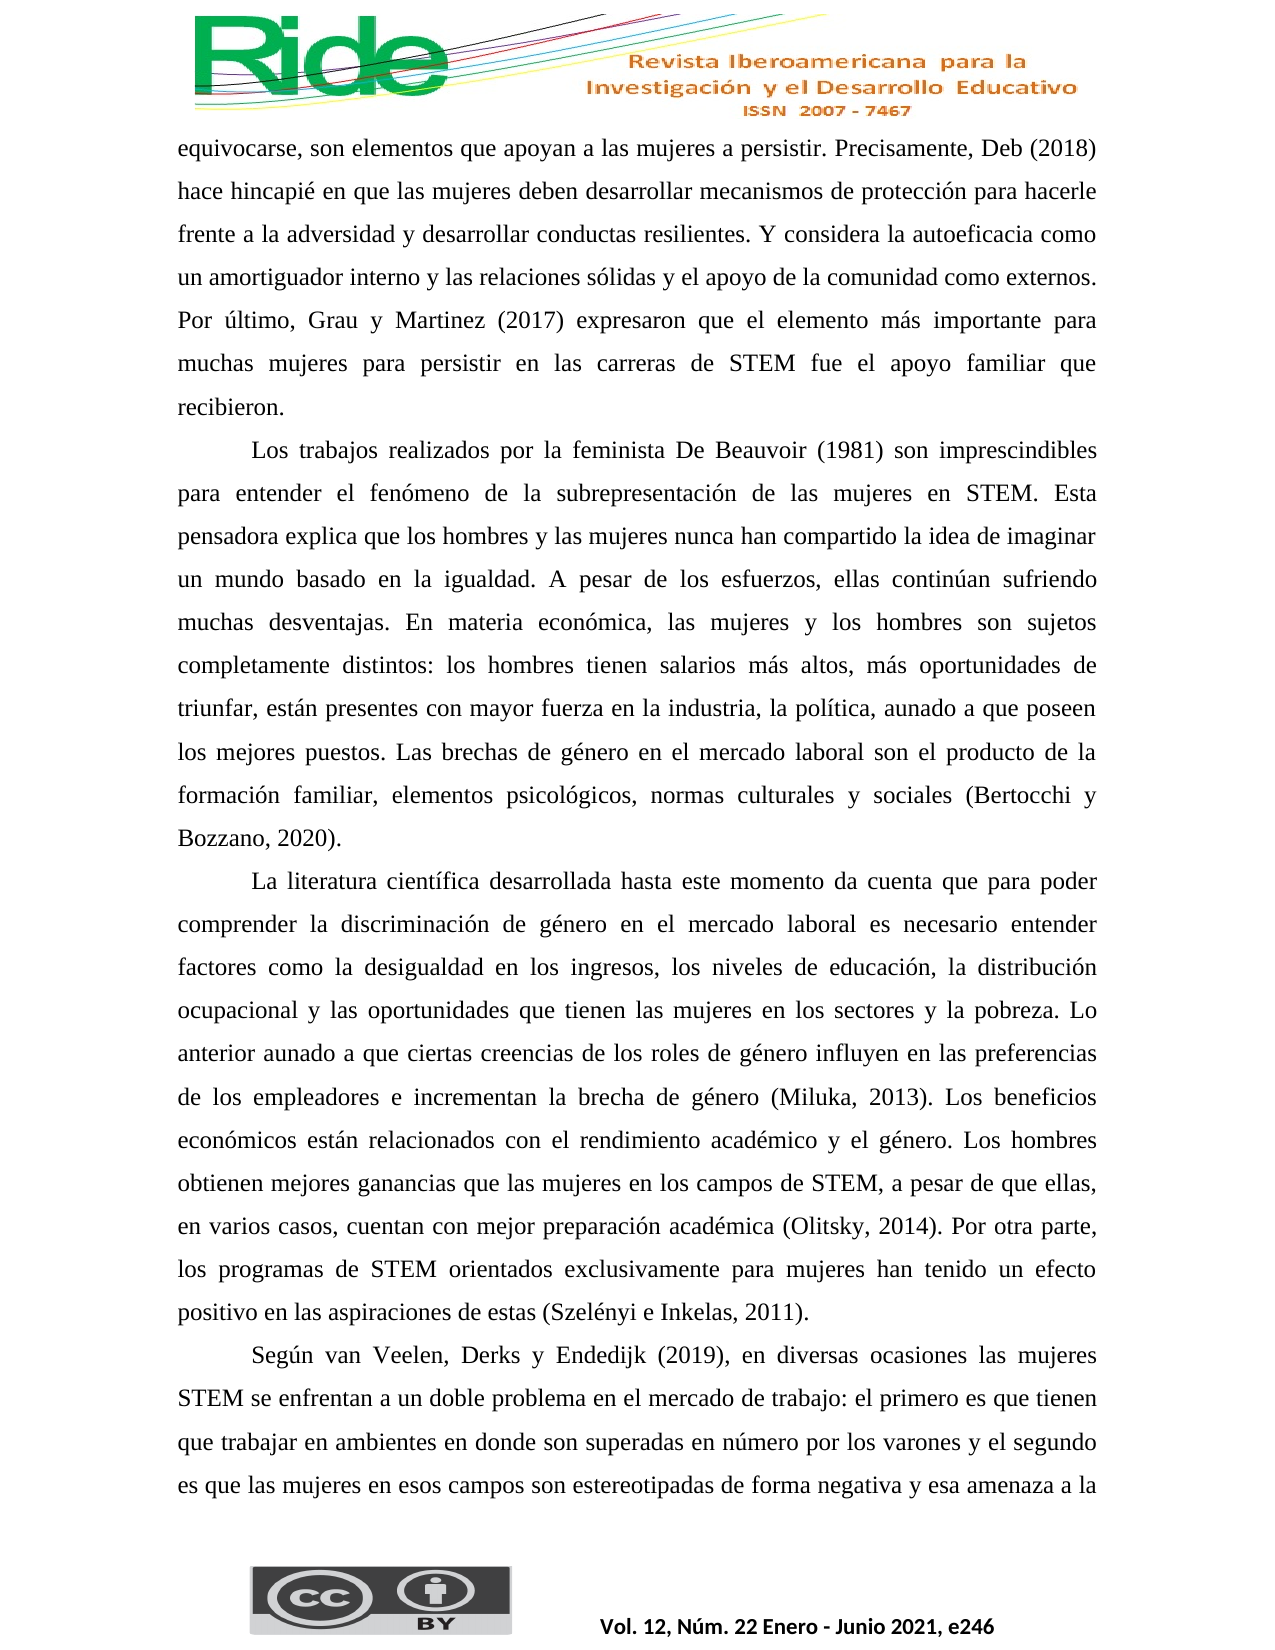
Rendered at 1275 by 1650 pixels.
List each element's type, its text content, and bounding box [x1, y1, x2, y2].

picture [194, 14, 1080, 119]
text La literatura científica desarrollada hasta este momento da cuenta que para poder comprender la discriminación de género en el mercado laboral es necesario entender factores como la desigualdad en los ingresos, los niveles de educación, la distribución ocupacional y las oportunidades que tienen las mujeres en los sectores y la pobreza. Lo anterior aunado a que ciertas creencias de los roles de género influyen en las preferencias de los empleadores e incrementan la brecha de género (Miluka, 2013). Los beneficios económicos están relacionados con el rendimiento académico y el género. Los hombres obtienen mejores ganancias que las mujeres en los campos de STEM, a pesar de que ellas, en varios casos, cuentan con mejor preparación académica (Olitsky, 2014). Por otra parte, los programas de STEM orientados exclusivamente para mujeres han tenido un efecto positivo en las aspiraciones de estas (Szelényi e Inkelas, 2011). [177, 866, 1098, 1326]
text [177, 1340, 1098, 1498]
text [177, 133, 1098, 420]
picture [249, 1566, 513, 1635]
text Los trabajos realizados por la feminista De Beauvoir (1981) son imprescindibles para entender el fenómeno de la subrepresentación de las mujeres en STEM. Esta pensadora explica que los hombres y las mujeres nunca han compartido la idea de imaginar un mundo basado en la igualdad. A pesar de los esfuerzos, ellas continúan sufriendo muchas desventajas. En materia económica, las mujeres y los hombres son sujetos completamente distintos: los hombres tienen salarios más altos, más oportunidades de triunfar, están presentes con mayor fuerza en la industria, la política, aunado a que poseen los mejores puestos. Las brechas de género en el mercado laboral son el producto de la formación familiar, elementos psicológicos, normas culturales y sociales (Bertocchi y Bozzano, 2020). [177, 435, 1098, 852]
